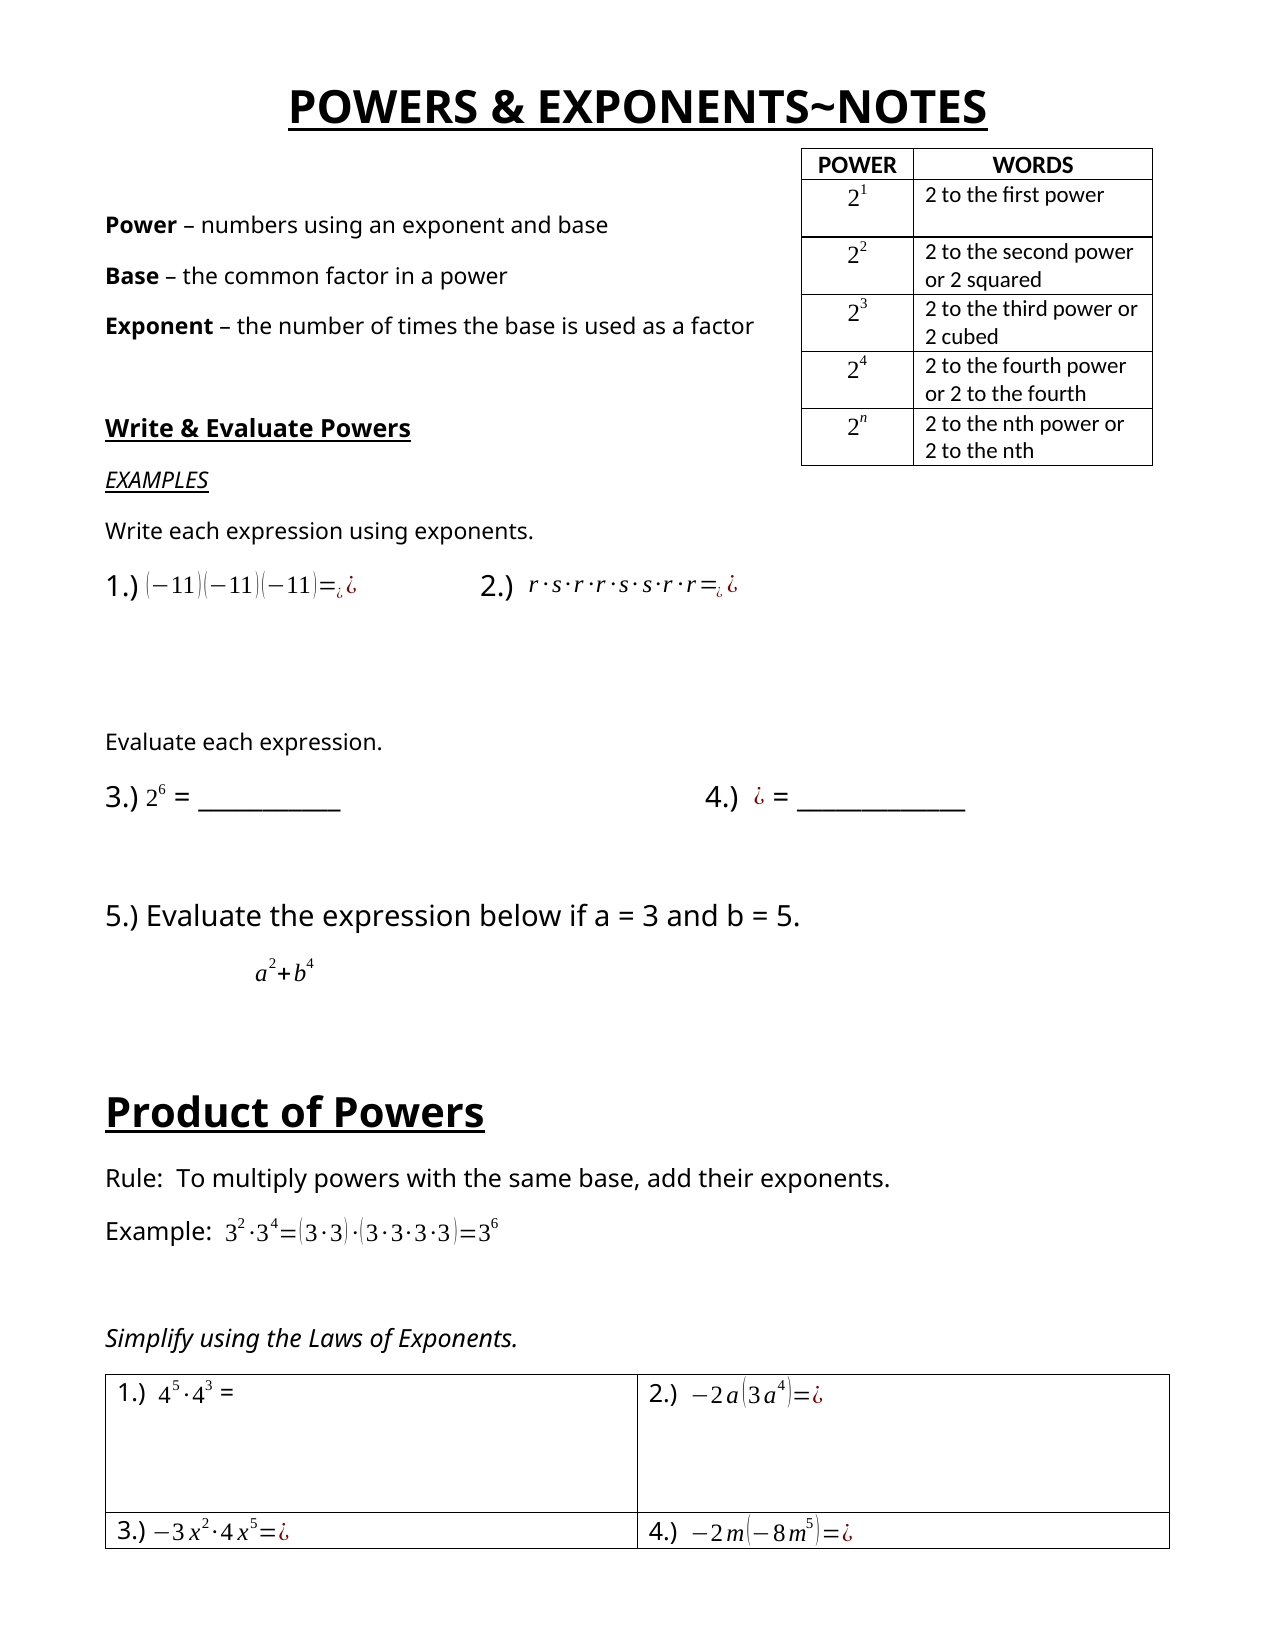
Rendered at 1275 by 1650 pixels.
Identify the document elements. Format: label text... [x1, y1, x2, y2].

text Rule: To multiply powers with the same base, add their exponents. [105, 1160, 1170, 1194]
text 1.) 2.) [105, 565, 1170, 605]
text Power – numbers using an exponent and base [105, 209, 785, 241]
text 3.) = ___________ 4.) = _____________ [105, 776, 1170, 816]
table_cell 4.) [638, 1513, 1169, 1547]
table_header 1.) = [106, 1375, 637, 1512]
text Simplify using the Laws of Exponents. [105, 1321, 1170, 1355]
table_header 2.) [638, 1375, 1169, 1512]
text POWERS & EXPONENTS~NOTES [105, 75, 1170, 137]
table_cell 3.) [106, 1513, 637, 1547]
text Write each expression using exponents. [105, 515, 1170, 546]
text Base – the common factor in a power [105, 260, 785, 291]
text Example: [105, 1214, 1170, 1248]
text Product of Powers [105, 1082, 1170, 1139]
text 5.) Evaluate the expression below if a = 3 and b = 5. [105, 895, 1170, 935]
text Exponent – the number of times the base is used as a factor [105, 310, 785, 341]
text Evaluate each expression. [105, 726, 1170, 757]
text EXAMPLES [105, 464, 1170, 496]
text Write & Evaluate Powers [105, 411, 785, 445]
